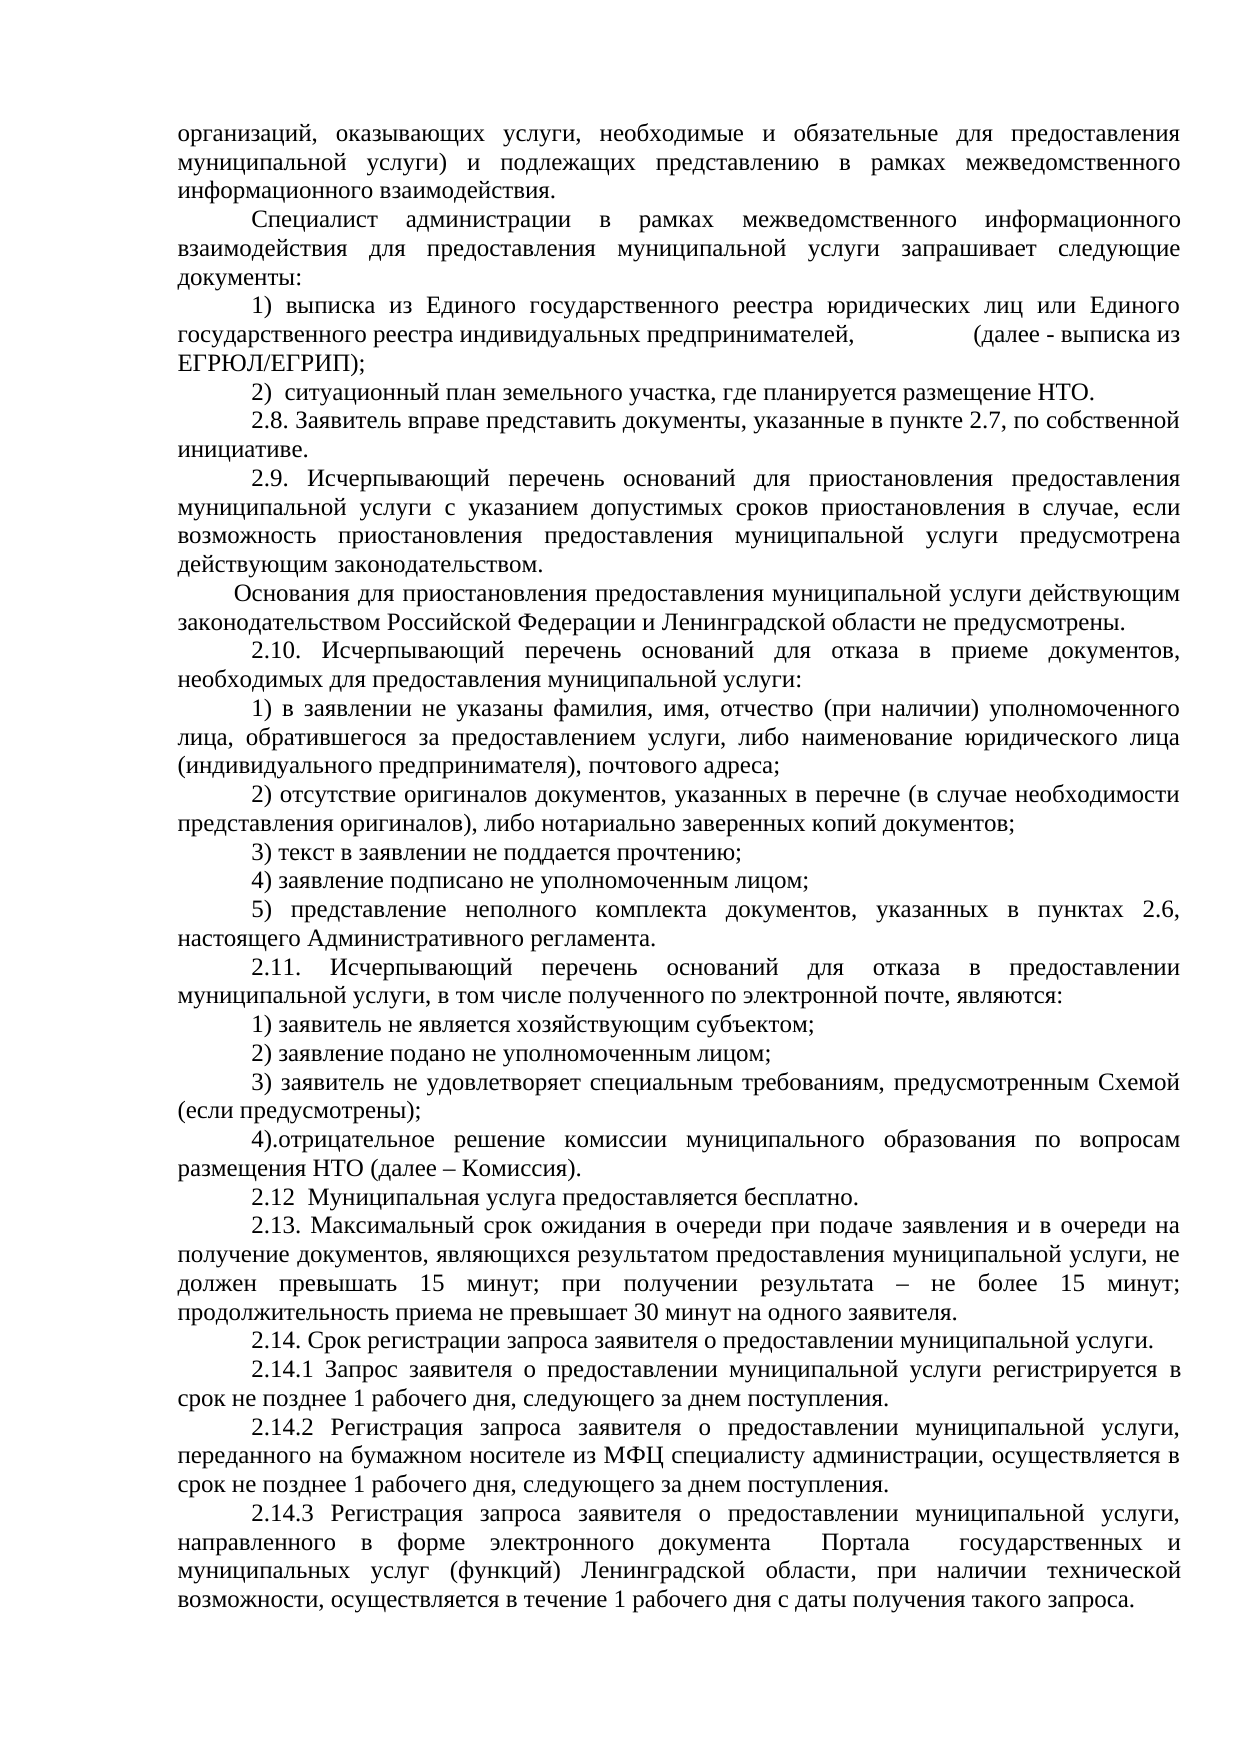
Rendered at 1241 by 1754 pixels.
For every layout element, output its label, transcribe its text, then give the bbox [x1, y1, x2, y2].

text 2) отсутствие оригиналов документов, указанных в перечне (в случае необходимости представления оригиналов), либо нотариально заверенных копий документов; [177, 779, 1181, 837]
text 5) представление неполного комплекта документов, указанных в пунктах 2.6, настоящего Административного регламента. [177, 894, 1181, 952]
text 2) ситуационный план земельного участка, где планируется размещение НТО. [177, 377, 1181, 406]
text 2.14.2 Регистрация запроса заявителя о предоставлении муниципальной услуги, переданного на бумажном носителе из МФЦ специалисту администрации, осуществляется в срок не позднее 1 рабочего дня, следующего за днем поступления. [177, 1412, 1181, 1498]
text 2.14.3 Регистрация запроса заявителя о предоставлении муниципальной услуги, направленного в форме электронного документа Портала государственных и муниципальных услуг (функций) Ленинградской области, при наличии технической возможности, осуществляется в течение 1 рабочего дня с даты получения такого запроса. [177, 1498, 1181, 1613]
text 2.10. Исчерпывающий перечень оснований для отказа в приеме документов, необходимых для предоставления муниципальной услуги: [177, 636, 1181, 693]
text Специалист администрации в рамках межведомственного информационного взаимодействия для предоставления муниципальной услуги запрашивает следующие документы: [177, 204, 1181, 291]
text 1) заявитель не является хозяйствующим субъектом; [177, 1009, 1181, 1038]
text 2.11. Исчерпывающий перечень оснований для отказа в предоставлении муниципальной услуги, в том числе полученного по электронной почте, являются: [177, 952, 1181, 1009]
text 1) в заявлении не указаны фамилия, имя, отчество (при наличии) уполномоченного лица, обратившегося за предоставлением услуги, либо наименование юридического лица (индивидуального предпринимателя), почтового адреса; [177, 693, 1181, 779]
text 4).отрицательное решение комиссии муниципального образования по вопросам размещения НТО (далее – Комиссия). [177, 1124, 1181, 1182]
text 2.8. Заявитель вправе представить документы, указанные в пункте 2.7, по собственной инициативе. [177, 406, 1181, 463]
text 2.14. Срок регистрации запроса заявителя о предоставлении муниципальной услуги. [177, 1326, 1181, 1354]
text Основания для приостановления предоставления муниципальной услуги действующим законодательством Российской Федерации и Ленинградской области не предусмотрены. [177, 578, 1181, 636]
text 2.14.1 Запрос заявителя о предоставлении муниципальной услуги регистрируется в срок не позднее 1 рабочего дня, следующего за днем поступления. [177, 1354, 1181, 1412]
text 3) текст в заявлении не поддается прочтению; [177, 837, 1181, 866]
text 4) заявление подписано не уполномоченным лицом; [177, 866, 1181, 894]
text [177, 118, 1181, 204]
text 2.13. Максимальный срок ожидания в очереди при подаче заявления и в очереди на получение документов, являющихся результатом предоставления муниципальной услуги, не должен превышать 15 минут; при получении результата – не более 15 минут; продолжительность приема не превышает 30 минут на одного заявителя. [177, 1211, 1181, 1326]
text 3) заявитель не удовлетворяет специальным требованиям, предусмотренным Схемой (если предусмотрены); [177, 1067, 1181, 1124]
text 2.12 Муниципальная услуга предоставляется бесплатно. [177, 1182, 1181, 1211]
text 1) выписка из Единого государственного реестра юридических лиц или Единого государственного реестра индивидуальных предпринимателей, (далее - выписка из ЕГРЮЛ/ЕГРИП); [177, 291, 1181, 377]
text 2.9. Исчерпывающий перечень оснований для приостановления предоставления муниципальной услуги с указанием допустимых сроков приостановления в случае, если возможность приостановления предоставления муниципальной услуги предусмотрена действующим законодательством. [177, 463, 1181, 578]
text 2) заявление подано не уполномоченным лицом; [177, 1038, 1181, 1067]
